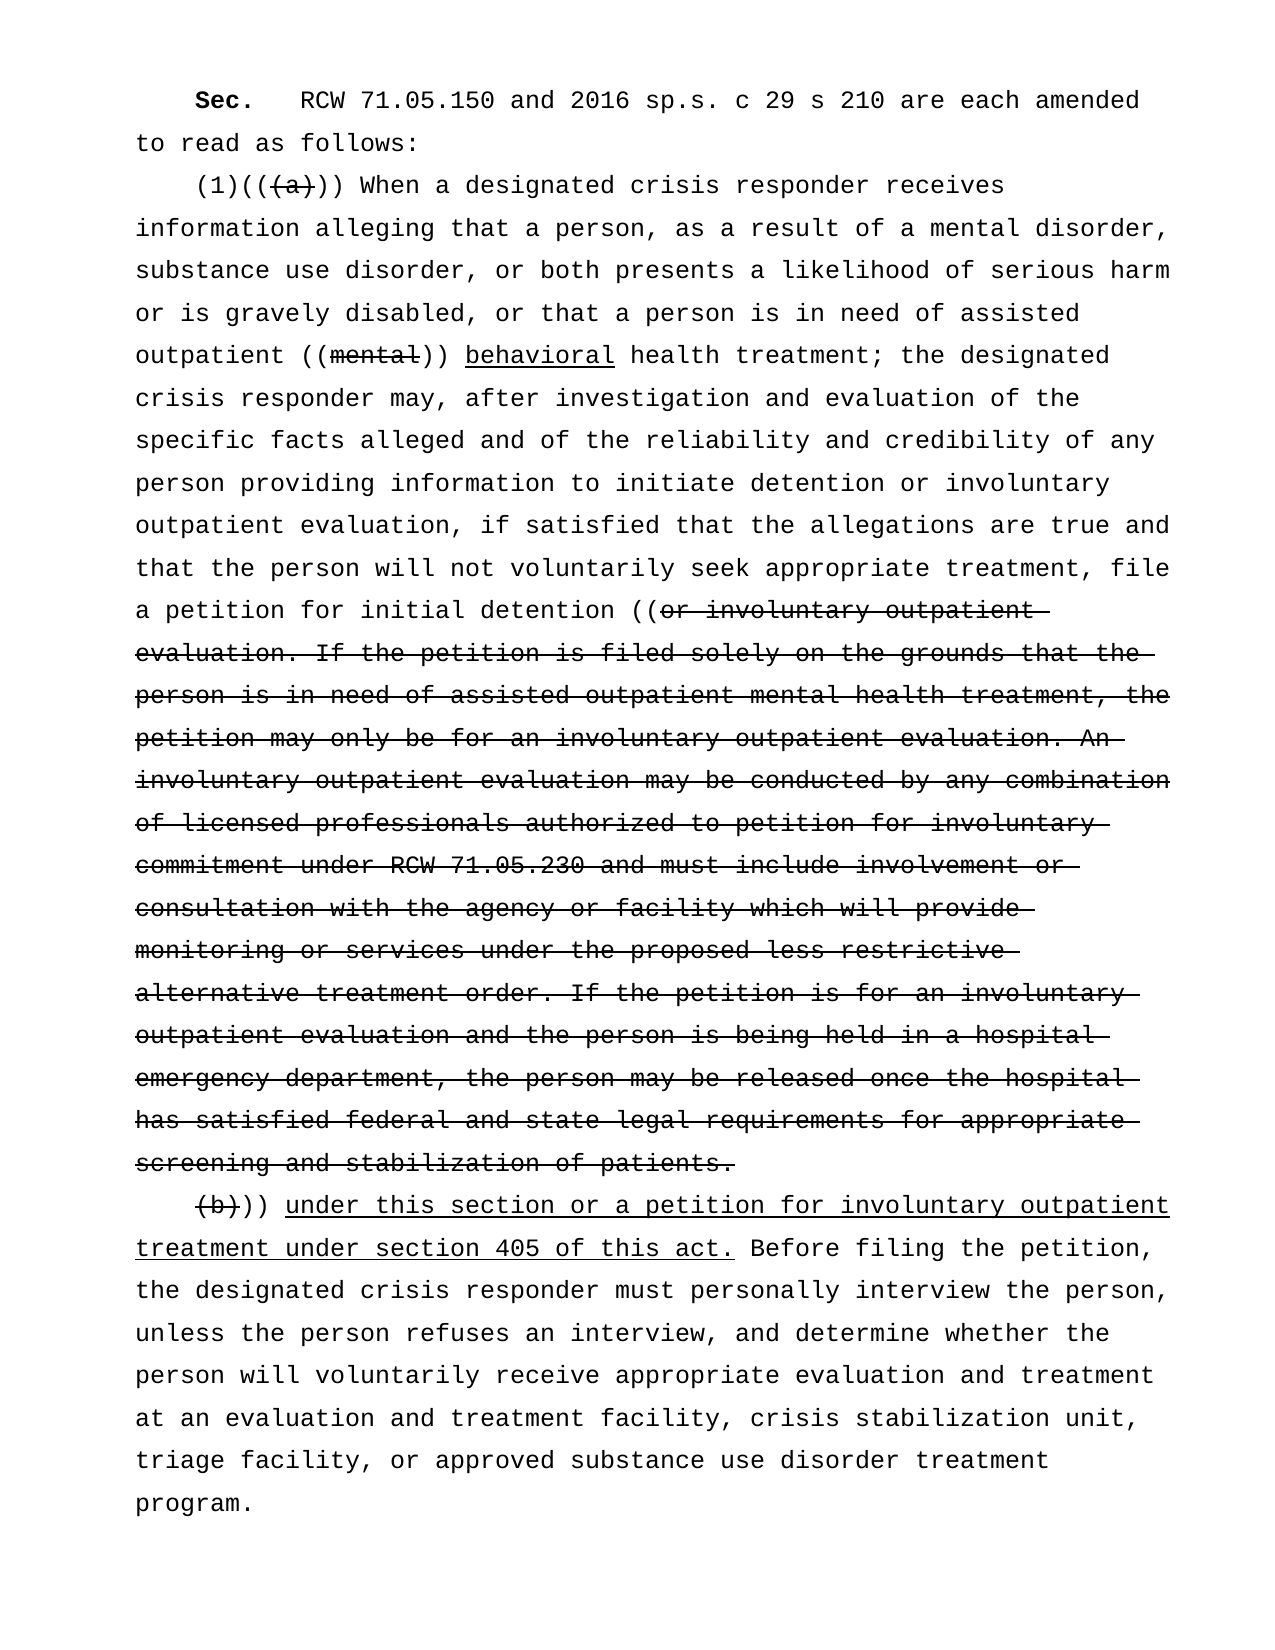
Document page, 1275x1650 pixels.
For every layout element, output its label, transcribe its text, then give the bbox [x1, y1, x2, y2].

text (1)(((a))) When a designated crisis responder receives information alleging that a person, as a result of a mental disorder, substance use disorder, or both presents a likelihood of serious harm or is gravely disabled, or that a person is in need of assisted outpatient ((mental)) behavioral health treatment; the designated crisis responder may, after investigation and evaluation of the specific facts alleged and of the reliability and credibility of any person providing information to initiate detention or involuntary outpatient evaluation, if satisfied that the allegations are true and that the person will not voluntarily seek appropriate treatment, file a petition for initial detention ((or involuntary outpatient evaluation. If the petition is filed solely on the grounds that the person is in need of assisted outpatient mental health treatment, the petition may only be for an involuntary outpatient evaluation. An involuntary outpatient evaluation may be conducted by any combination of licensed professionals authorized to petition for involuntary commitment under RCW 71.05.230 and must include involvement or consultation with the agency or facility which will provide monitoring or services under the proposed less restrictive alternative treatment order. If the petition is for an involuntary outpatient evaluation and the person is being held in a hospital emergency department, the person may be released once the hospital has satisfied federal and state legal requirements for appropriate screening and stabilization of patients. [135, 160, 1170, 696]
text Sec. RCW 71.05.150 and 2016 sp.s. c 29 s 210 are each amended to read as follows: [135, 75, 1170, 160]
text (1)(((a))) When a designated crisis responder receives information alleging that a person, as a result of a mental disorder, substance use disorder, or both presents a likelihood of serious harm or is gravely disabled, or that a person is in need of assisted outpatient ((mental)) behavioral health treatment; the designated crisis responder may, after investigation and evaluation of the specific facts alleged and of the reliability and credibility of any person providing information to initiate detention or involuntary outpatient evaluation, if satisfied that the allegations are true and that the person will not voluntarily seek appropriate treatment, file a petition for initial detention ((or involuntary outpatient evaluation. If the petition is filed solely on the grounds that the person is in need of assisted outpatient mental health treatment, the petition may only be for an involuntary outpatient evaluation. An involuntary outpatient evaluation may be conducted by any combination of licensed professionals authorized to petition for involuntary commitment under RCW 71.05.230 and must include involvement or consultation with the agency or facility which will provide monitoring or services under the proposed less restrictive alternative treatment order. If the petition is for an involuntary outpatient evaluation and the person is being held in a hospital emergency department, the person may be released once the hospital has satisfied federal and state legal requirements for appropriate screening and stabilization of patients. [135, 783, 1170, 1180]
text (b))) under this section or a petition for involuntary outpatient treatment under section 405 of this act. Before filing the petition, the designated crisis responder must personally interview the person, unless the person refuses an interview, and determine whether the person will voluntarily receive appropriate evaluation and treatment at an evaluation and treatment facility, crisis stabilization unit, triage facility, or approved substance use disorder treatment program. [135, 1180, 1170, 1520]
